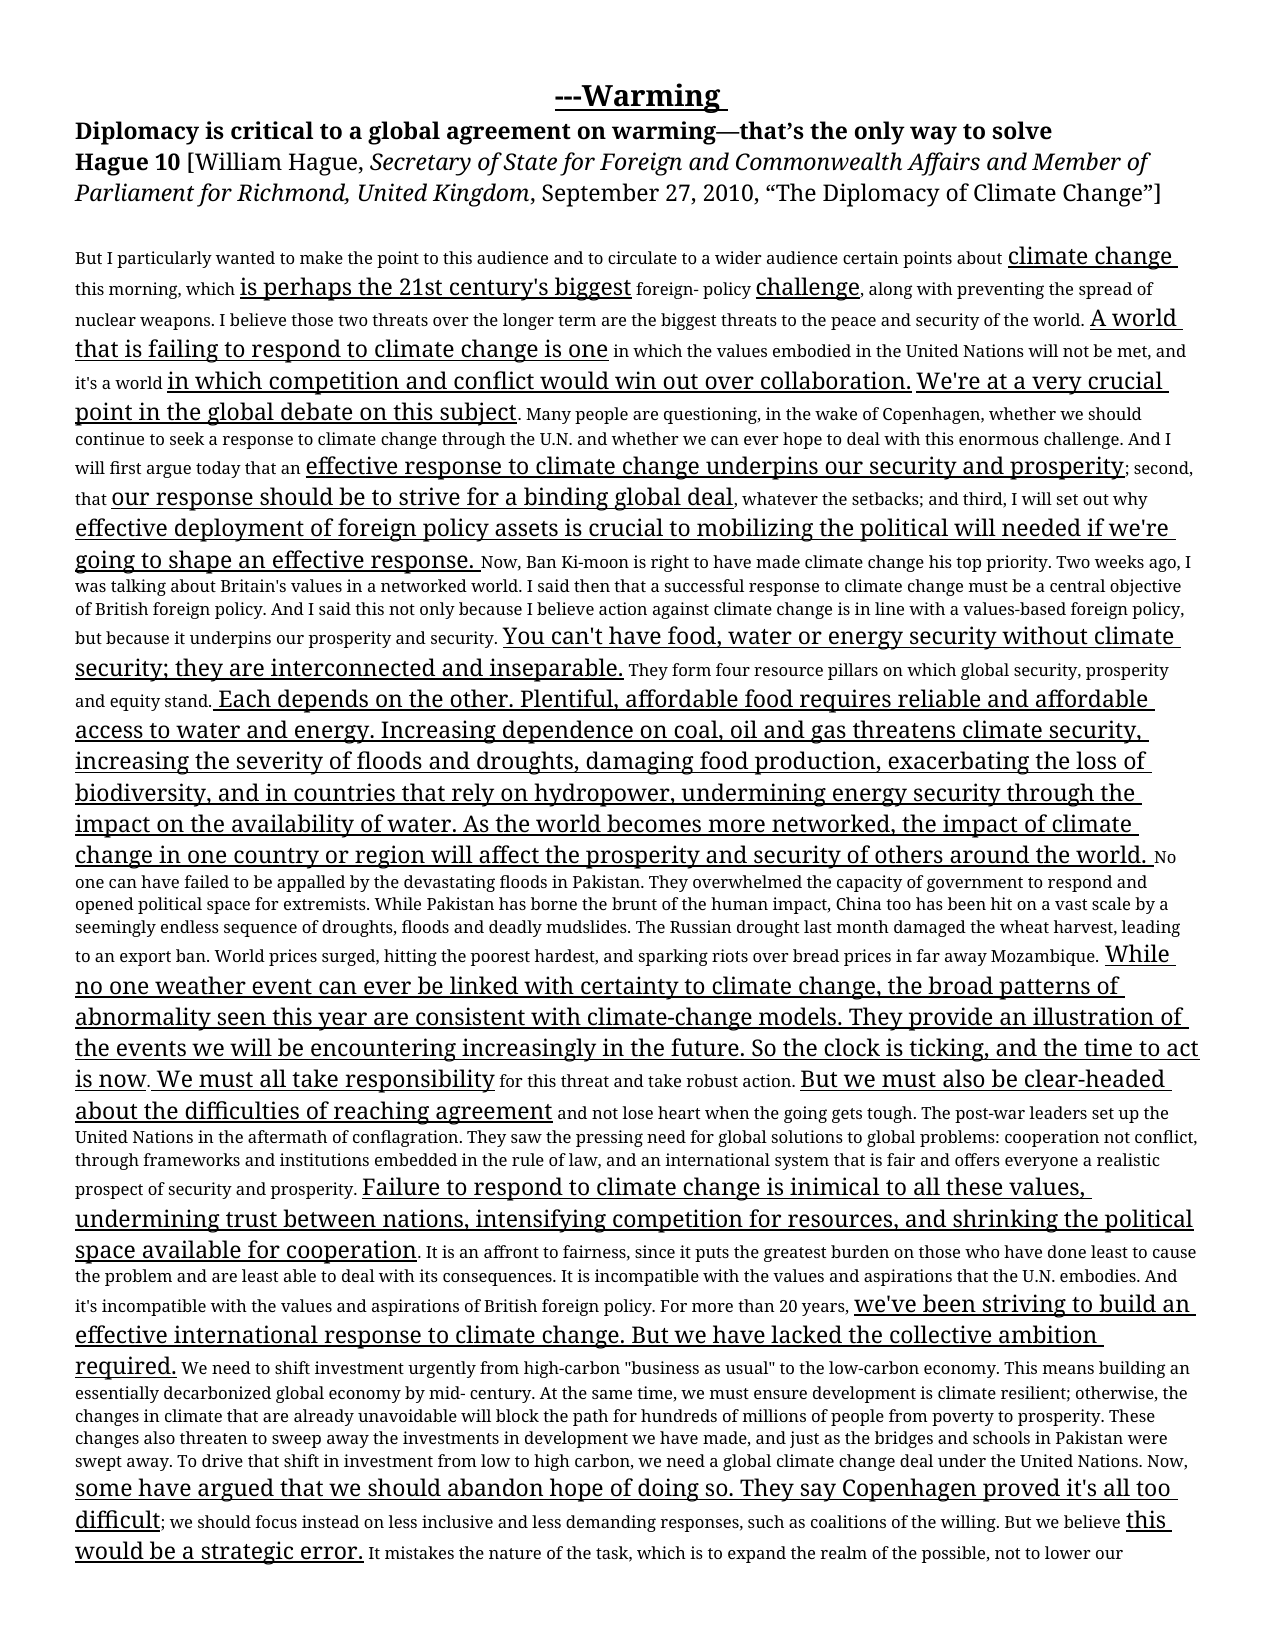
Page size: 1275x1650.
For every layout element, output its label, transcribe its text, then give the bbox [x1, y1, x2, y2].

text Hague 10 [William Hague, Secretary of State for Foreign and Commonwealth Affairs and Member of Parliament for Richmond, United Kingdom, September 27, 2010, “The Diplomacy of Climate Change”] [75, 146, 1200, 208]
subtitle ---Warming [75, 75, 1200, 115]
text Diplomacy is critical to a global agreement on warming—that’s the only way to solve [75, 115, 1200, 146]
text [75, 1060, 1200, 1566]
